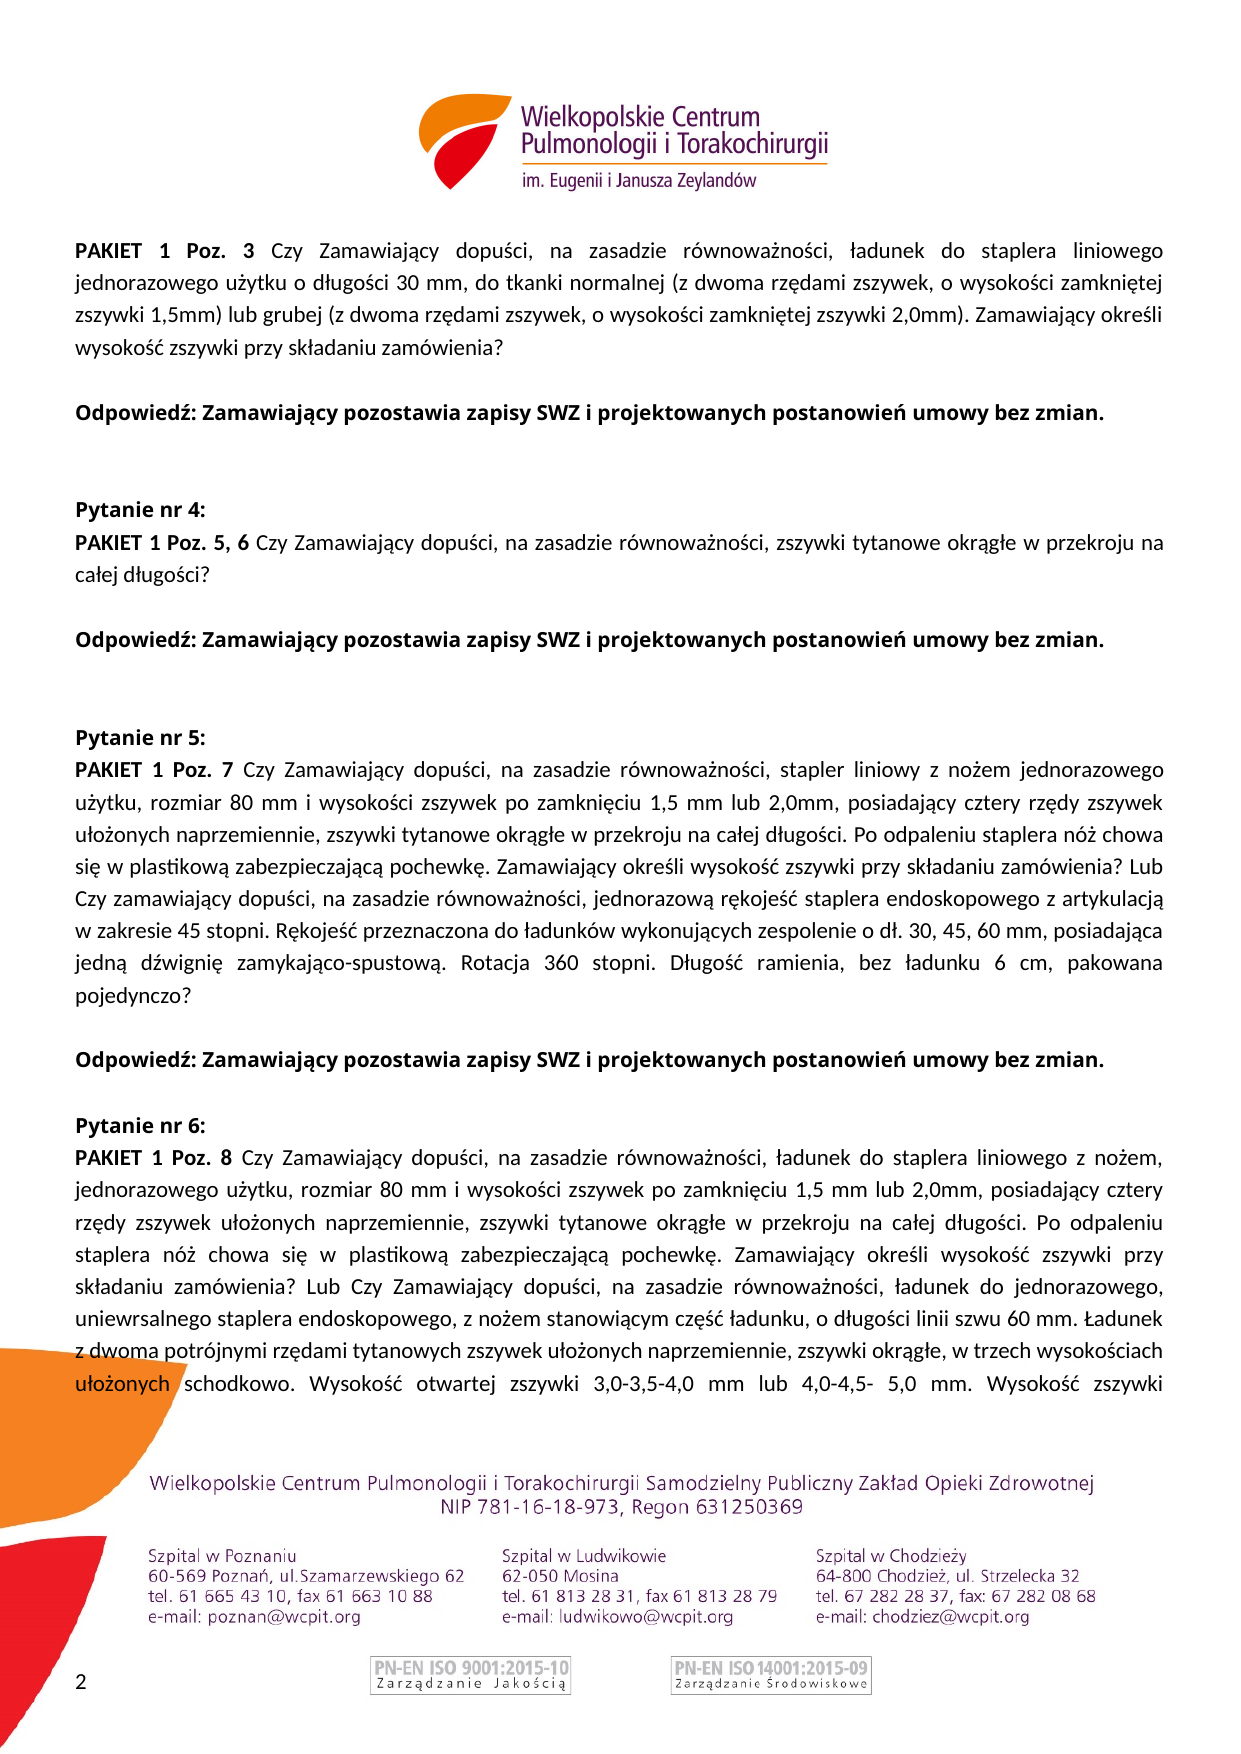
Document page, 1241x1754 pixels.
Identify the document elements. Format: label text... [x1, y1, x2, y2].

text Pytanie nr 6: [75, 1111, 1165, 1139]
text PAKIET 1 Poz. 7 Czy Zamawiający dopuści, na zasadzie równoważności, stapler liniowy z nożem jednorazowego użytku, rozmiar 80 mm i wysokości zszywek po zamknięciu 1,5 mm lub 2,0mm, posiadający cztery rzędy zszywek ułożonych naprzemiennie, zszywki tytanowe okrągłe w przekroju na całej długości. Po odpaleniu staplera nóż chowa się w plastikową zabezpieczającą pochewkę. Zamawiający określi wysokość zszywki przy składaniu zamówienia? Lub Czy zamawiający dopuści, na zasadzie równoważności, jednorazową rękojeść staplera endoskopowego z artykulacją w zakresie 45 stopni. Rękojeść przeznaczona do ładunków wykonujących zespolenie o dł. 30, 45, 60 mm, posiadająca jedną dźwignię zamykająco-spustową. Rotacja 360 stopni. Długość ramienia, bez ładunku 6 cm, pakowana pojedynczo? [75, 755, 1165, 1009]
picture [398, 0, 842, 207]
text PAKIET 1 Poz. 5, 6 Czy Zamawiający dopuści, na zasadzie równoważności, zszywki tytanowe okrągłe w przekroju na całej długości? [75, 528, 1165, 588]
text PAKIET 1 Poz. 3 Czy Zamawiający dopuści, na zasadzie równoważności, ładunek do staplera liniowego jednorazowego użytku o długości 30 mm, do tkanki normalnej (z dwoma rzędami zszywek, o wysokości zamkniętej zszywki 1,5mm) lub grubej (z dwoma rzędami zszywek, o wysokości zamkniętej zszywki 2,0mm). Zamawiający określi wysokość zszywki przy składaniu zamówienia? [75, 236, 1165, 361]
text Pytanie nr 5: [75, 723, 1165, 751]
text Pytanie nr 4: [75, 495, 1165, 524]
text Odpowiedź: Zamawiający pozostawia zapisy SWZ i projektowanych postanowień umowy bez zmian. [75, 398, 1165, 426]
picture [0, 1340, 1241, 1754]
text Odpowiedź: Zamawiający pozostawia zapisy SWZ i projektowanych postanowień umowy bez zmian. [75, 1046, 1165, 1074]
text Odpowiedź: Zamawiający pozostawia zapisy SWZ i projektowanych postanowień umowy bez zmian. [75, 625, 1165, 653]
